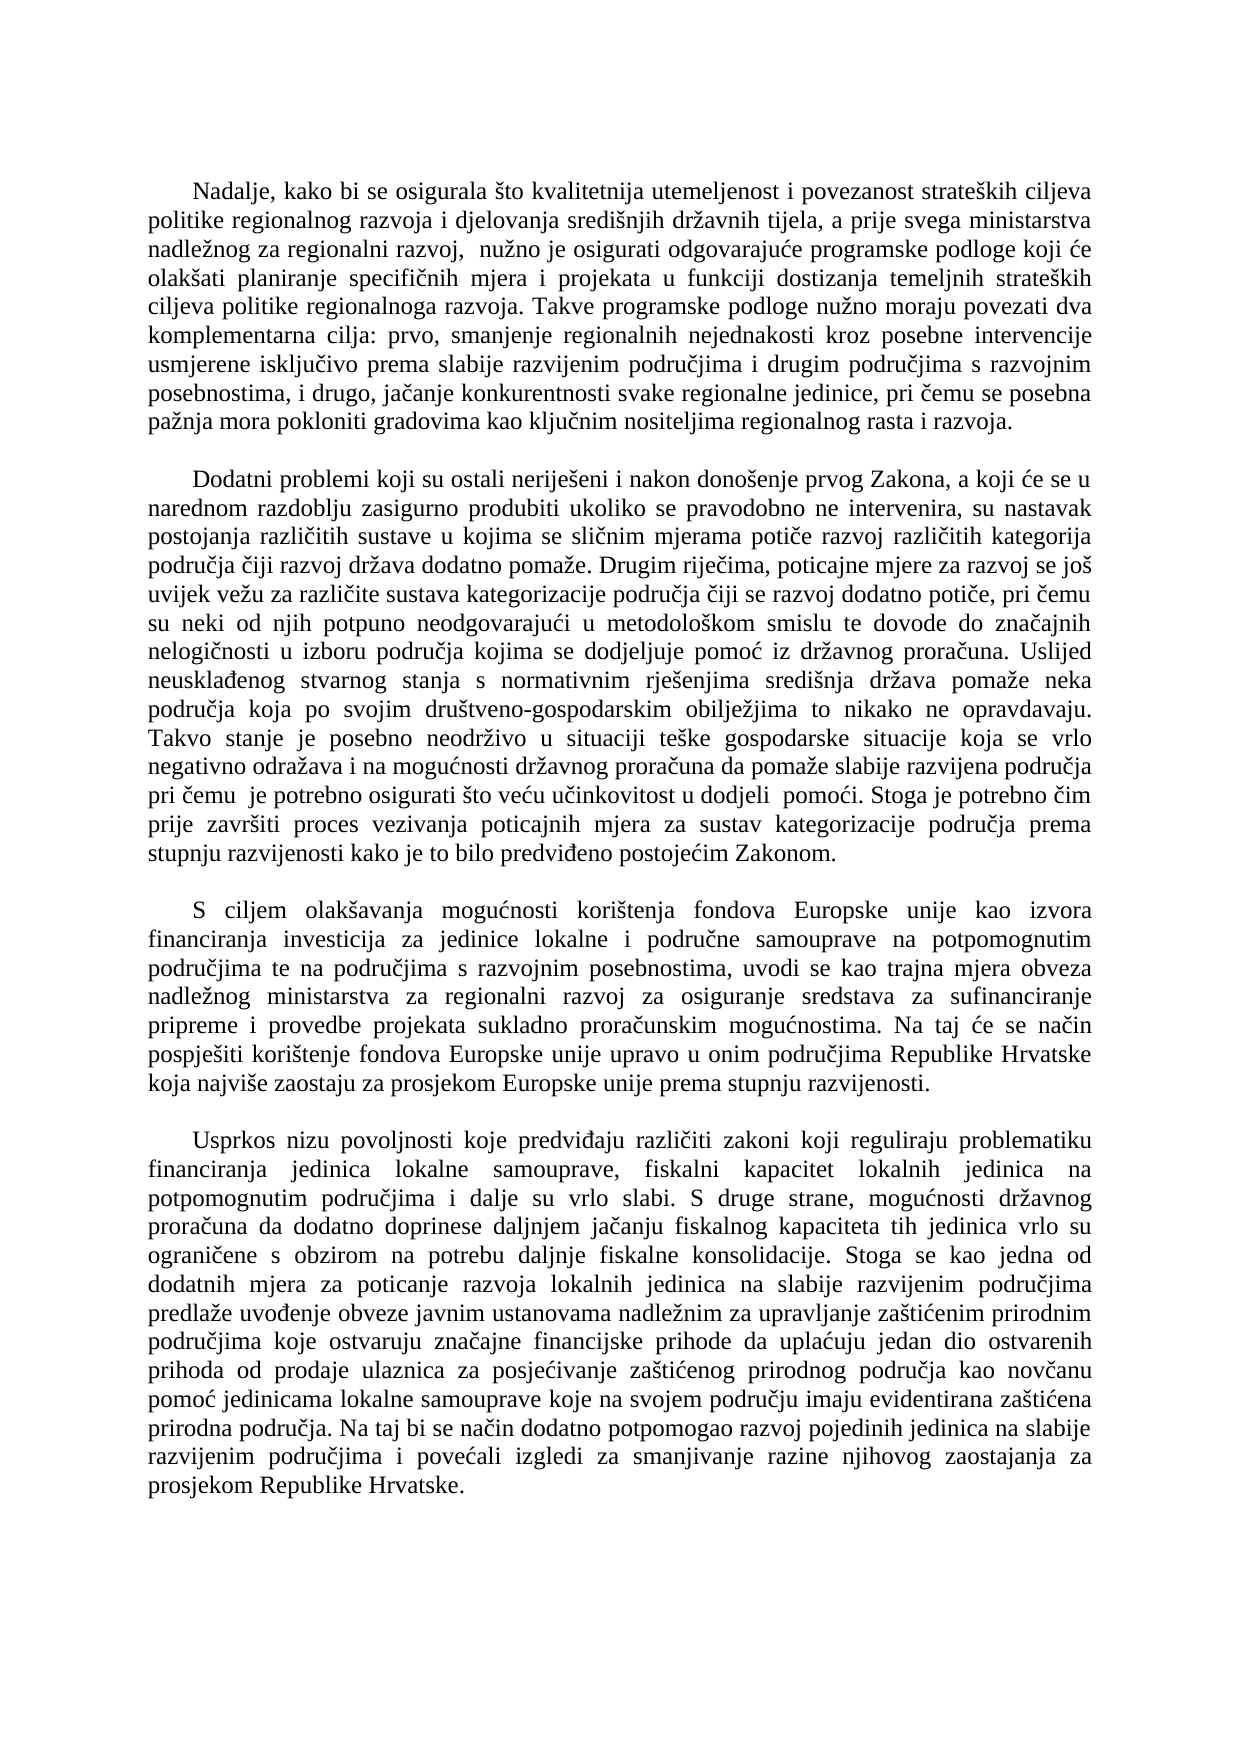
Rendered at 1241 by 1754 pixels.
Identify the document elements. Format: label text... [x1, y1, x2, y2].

text Usprkos nizu povoljnosti koje predviđaju različiti zakoni koji reguliraju problematiku financiranja jedinica lokalne samouprave, fiskalni kapacitet lokalnih jedinica na potpomognutim područjima i dalje su vrlo slabi. S druge strane, mogućnosti državnog proračuna da dodatno doprinese daljnjem jačanju fiskalnog kapaciteta tih jedinica vrlo su ograničene s obzirom na potrebu daljnje fiskalne konsolidacije. Stoga se kao jedna od dodatnih mjera za poticanje razvoja lokalnih jedinica na slabije razvijenim područjima predlaže uvođenje obveze javnim ustanovama nadležnim za upravljanje zaštićenim prirodnim područjima koje ostvaruju značajne financijske prihode da uplaćuju jedan dio ostvarenih prihoda od prodaje ulaznica za posjećivanje zaštićenog prirodnog područja kao novčanu pomoć jedinicama lokalne samouprave koje na svojem području imaju evidentirana zaštićena prirodna područja. Na taj bi se način dodatno potpomogao razvoj pojedinih jedinica na slabije razvijenim područjima i povećali izgledi za smanjivanje razine njihovog zaostajanja za prosjekom Republike Hrvatske. [148, 1125, 1093, 1499]
text S ciljem olakšavanja mogućnosti korištenja fondova Europske unije kao izvora financiranja investicija za jedinice lokalne i područne samouprave na potpomognutim područjima te na područjima s razvojnim posebnostima, uvodi se kao trajna mjera obveza nadležnog ministarstva za regionalni razvoj za osiguranje sredstava za sufinanciranje pripreme i provedbe projekata sukladno proračunskim mogućnostima. Na taj će se način pospješiti korištenje fondova Europske unije upravo u onim područjima Republike Hrvatske koja najviše zaostaju za prosjekom Europske unije prema stupnju razvijenosti. [148, 895, 1093, 1096]
text Nadalje, kako bi se osigurala što kvalitetnija utemeljenost i povezanost strateških ciljeva politike regionalnog razvoja i djelovanja središnjih državnih tijela, a prije svega ministarstva nadležnog za regionalni razvoj, nužno je osigurati odgovarajuće programske podloge koji će olakšati planiranje specifičnih mjera i projekata u funkciji dostizanja temeljnih strateških ciljeva politike regionalnoga razvoja. Takve programske podloge nužno moraju povezati dva komplementarna cilja: prvo, smanjenje regionalnih nejednakosti kroz posebne intervencije usmjerene isključivo prema slabije razvijenim područjima i drugim područjima s razvojnim posebnostima, i drugo, jačanje konkurentnosti svake regionalne jedinice, pri čemu se posebna pažnja mora pokloniti gradovima kao ključnim nositeljima regionalnog rasta i razvoja. [148, 176, 1093, 435]
text Dodatni problemi koji su ostali neriješeni i nakon donošenje prvog Zakona, a koji će se u narednom razdoblju zasigurno produbiti ukoliko se pravodobno ne intervenira, su nastavak postojanja različitih sustave u kojima se sličnim mjerama potiče razvoj različitih kategorija područja čiji razvoj država dodatno pomaže. Drugim riječima, poticajne mjere za razvoj se još uvijek vežu za različite sustava kategorizacije područja čiji se razvoj dodatno potiče, pri čemu su neki od njih potpuno neodgovarajući u metodološkom smislu te dovode do značajnih nelogičnosti u izboru područja kojima se dodjeljuje pomoć iz državnog proračuna. Uslijed neusklađenog stvarnog stanja s normativnim rješenjima središnja država pomaže neka područja koja po svojim društveno-gospodarskim obilježjima to nikako ne opravdavaju. Takvo stanje je posebno neodrživo u situaciji teške gospodarske situacije koja se vrlo negativno odražava i na mogućnosti državnog proračuna da pomaže slabije razvijena područja pri čemu je potrebno osigurati što veću učinkovitost u dodjeli pomoći. Stoga je potrebno čim prije završiti proces vezivanja poticajnih mjera za sustav kategorizacije područja prema stupnju razvijenosti kako je to bilo predviđeno postojećim Zakonom. [148, 464, 1093, 866]
